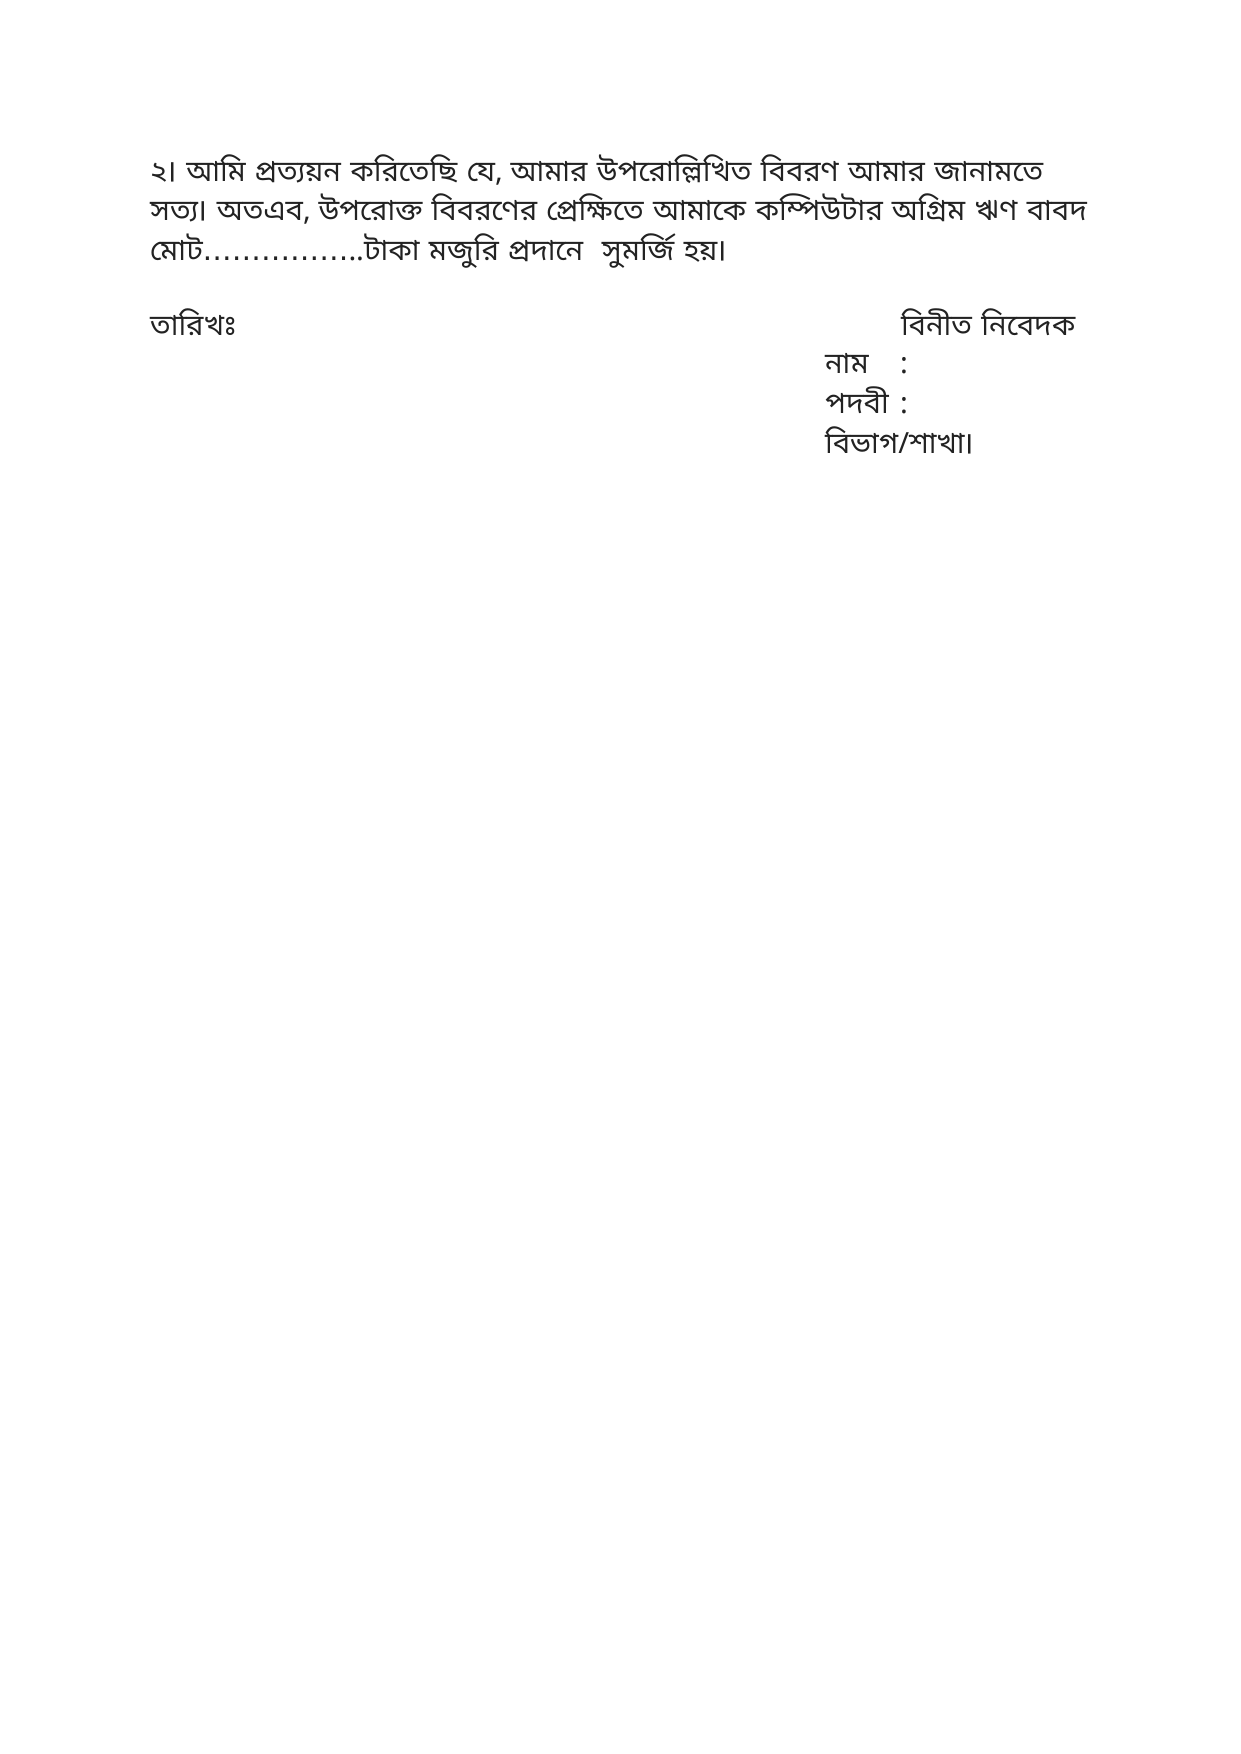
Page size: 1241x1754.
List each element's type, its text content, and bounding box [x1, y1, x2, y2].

text বিভাগ/শাখা। [825, 422, 1090, 462]
text নাম : [825, 343, 1090, 382]
text ২। আমি প্রত্যয়ন করিতেছি যে, আমার উপরোল্লিখিত বিবরণ আমার জানামতে সত্য। অতএব, উপরোক্ত বিবরণের প্রেক্ষিতে আমাকে কম্পিউটার অগ্রিম ঋণ বাবদ মোট……………..টাকা মজুরি প্রদানে সুমর্জি হয়। [150, 150, 1090, 269]
text পদবী : [825, 382, 1090, 422]
text তারিখঃ বিনীত নিবেদক [150, 309, 1090, 343]
